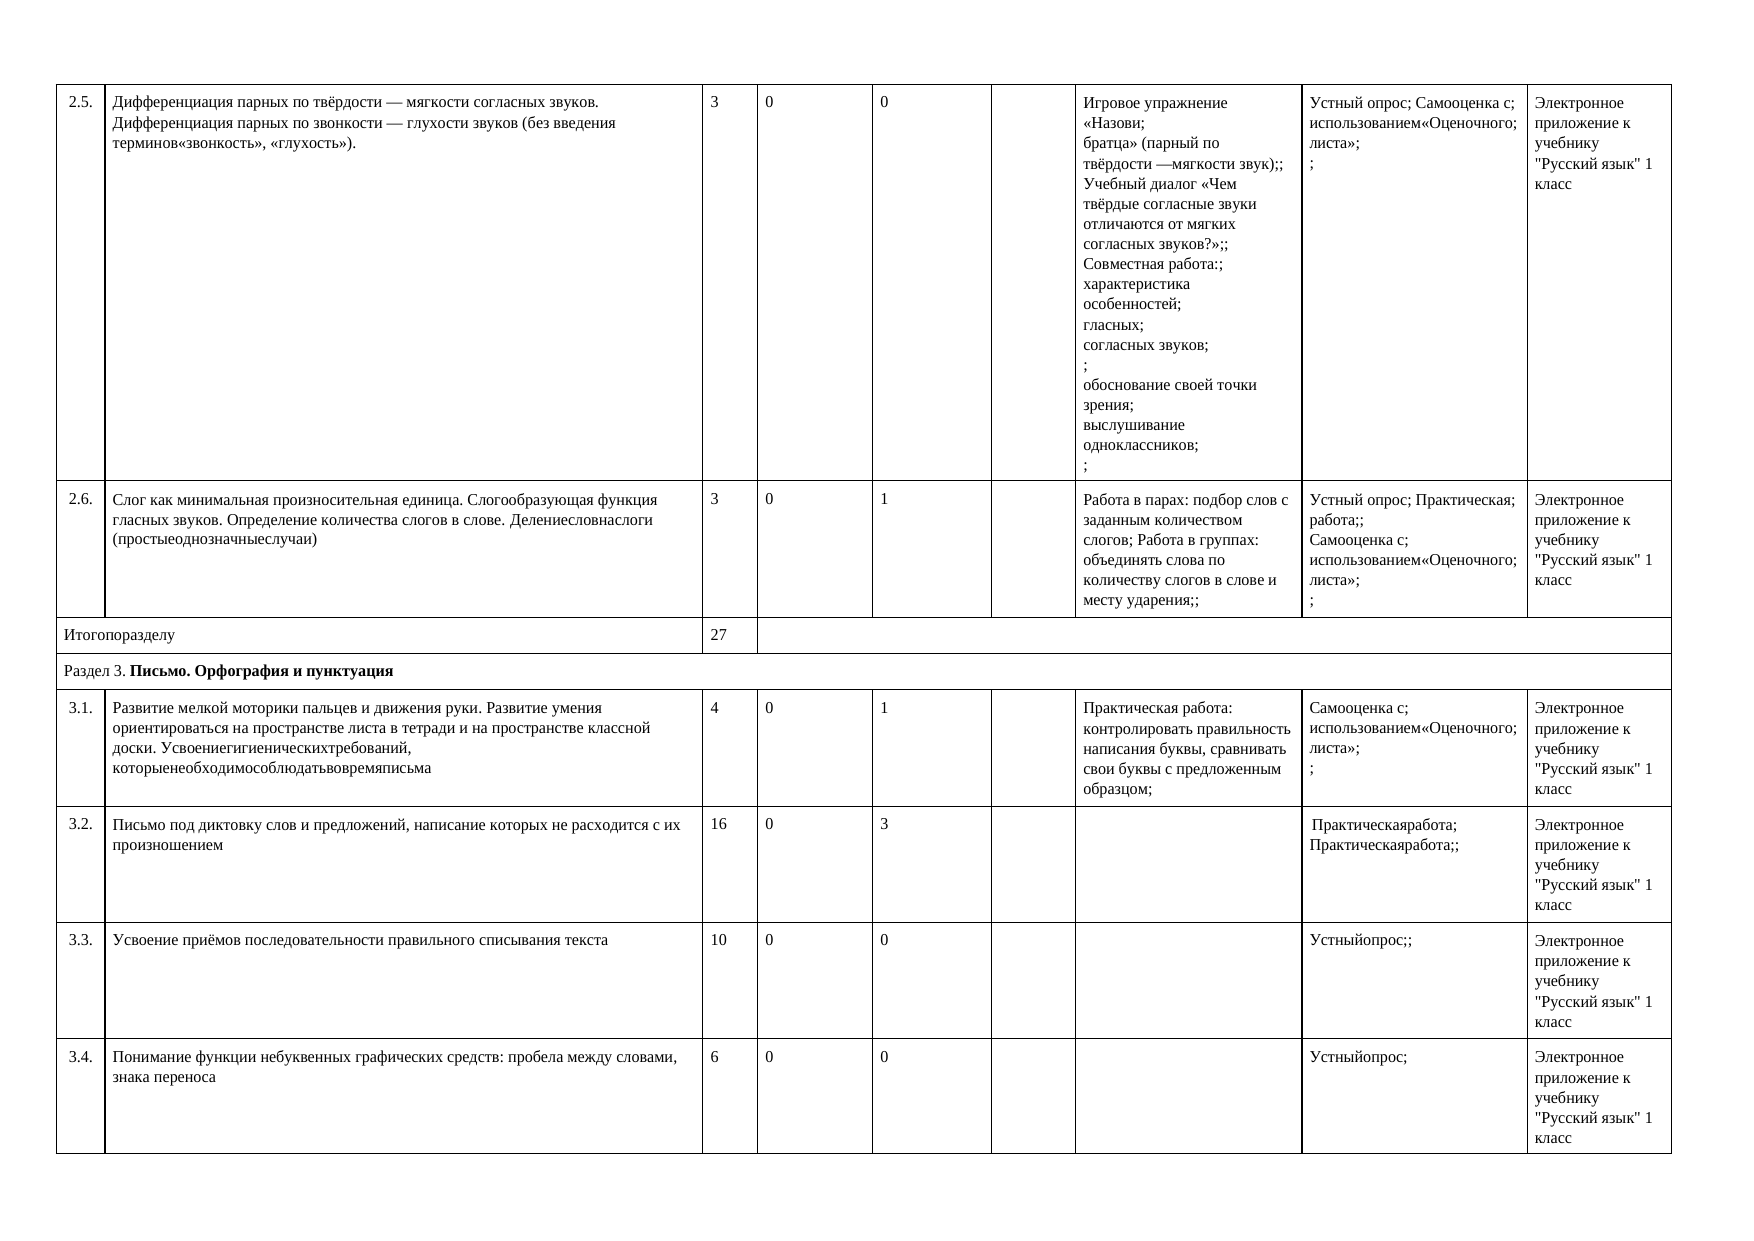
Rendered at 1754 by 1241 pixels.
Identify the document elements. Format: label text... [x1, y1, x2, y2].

table_cell 1 [873, 481, 991, 617]
table_header Устный опрос; Самооценка с; использованием«Оценочного; листа»; ; [1303, 85, 1527, 480]
table_cell Раздел 3. Письмо. Орфография и пунктуация [57, 654, 1671, 689]
table_cell Электронное приложение к учебнику "Русский язык" 1 класс [1528, 1039, 1671, 1152]
table_cell 10 [703, 923, 757, 1038]
table_cell 4 [703, 690, 757, 806]
table_header 3 [703, 85, 757, 480]
table_header Игровое упражнение «Назови; братца» (парный по твёрдости —мягкости звук);; Учебный диалог «Чем твёрдые согласные звуки отличаются от мягких согласных звуков?»;; Совместная работа:; характеристика особенностей; гласных; согласных звуков; ; обоснование своей точки зрения; выслушивание одноклассников; ; [1076, 85, 1301, 480]
table_cell 0 [873, 923, 991, 1038]
table_cell [992, 481, 1075, 617]
table_cell Понимание функции небуквенных графических средств: пробела между словами, знака переноса [106, 1039, 702, 1152]
table_cell 1 [873, 690, 991, 806]
table_cell 6 [703, 1039, 757, 1152]
table_header 0 [758, 85, 872, 480]
table_header [992, 85, 1075, 480]
table_cell 0 [873, 1039, 991, 1152]
table_cell Практическаяработа; Практическаяработа;; [1303, 807, 1527, 922]
table_cell 27 [703, 618, 757, 653]
table_header Электронное приложение к учебнику "Русский язык" 1 класс [1528, 85, 1671, 480]
table_cell Письмо под диктовку слов и предложений, написание которых не расходится с их произношением [106, 807, 702, 922]
table_cell 0 [758, 690, 872, 806]
table_cell Усвоение приёмов последовательности правильного списывания текста [106, 923, 702, 1038]
table_cell 0 [758, 1039, 872, 1152]
table_cell 3.4. [57, 1039, 104, 1152]
table_cell Самооценка с; использованием«Оценочного; листа»; ; [1303, 690, 1527, 806]
table_cell 2.6. [57, 481, 104, 617]
table_cell 3 [703, 481, 757, 617]
table_cell [992, 807, 1075, 922]
table_cell Развитие мелкой моторики пальцев и движения руки. Развитие умения ориентироваться на пространстве листа в тетради и на пространстве классной доски. Усвоениегигиеническихтребований, которыенеобходимособлюдатьвовремяписьма [106, 690, 702, 806]
table_cell Устныйопрос;; [1303, 923, 1527, 1038]
table_cell [1076, 807, 1301, 922]
table_header Дифференциация парных по твёрдости — мягкости согласных звуков. Дифференциация парных по звонкости — глухости звуков (без введения терминов«звонкость», «глухость»). [106, 85, 702, 480]
table_cell [992, 923, 1075, 1038]
table_cell Электронное приложение к учебнику "Русский язык" 1 класс [1528, 923, 1671, 1038]
table_cell Устныйопрос; [1303, 1039, 1527, 1152]
table_cell 0 [758, 807, 872, 922]
table_cell [992, 690, 1075, 806]
table_cell 3.3. [57, 923, 104, 1038]
table_cell Итогопоразделу [57, 618, 702, 653]
table_cell [758, 618, 1671, 653]
table_header 0 [873, 85, 991, 480]
table_cell Слог как минимальная произносительная единица. Слогообразующая функция гласных звуков. Определение количества слогов в слове. Делениесловнаслоги (простыеоднозначныеслучаи) [106, 481, 702, 617]
table_cell [992, 1039, 1075, 1152]
table_cell Устный опрос; Практическая; работа;; Самооценка с; использованием«Оценочного; листа»; ; [1303, 481, 1527, 617]
table_cell 0 [758, 481, 872, 617]
table_header 2.5. [57, 85, 104, 480]
table_cell [1076, 923, 1301, 1038]
table_cell 0 [758, 923, 872, 1038]
table_cell 3.1. [57, 690, 104, 806]
table_cell Практическая работа: контролировать правильность написа​ния буквы, сравнивать свои буквы с предложенным образцом; [1076, 690, 1301, 806]
table_cell Электронное приложение к учебнику "Русский язык" 1 класс [1528, 481, 1671, 617]
table_cell Электронное приложение к учебнику "Русский язык" 1 класс [1528, 690, 1671, 806]
table_cell Работа в парах: подбор слов с заданным количеством слогов; Работа в группах: объединять слова по количеству слогов в слове и месту ударения;; [1076, 481, 1301, 617]
table_cell 3.2. [57, 807, 104, 922]
table_cell 16 [703, 807, 757, 922]
table_cell Электронное приложение к учебнику "Русский язык" 1 класс [1528, 807, 1671, 922]
table_cell [1076, 1039, 1301, 1152]
table_cell 3 [873, 807, 991, 922]
